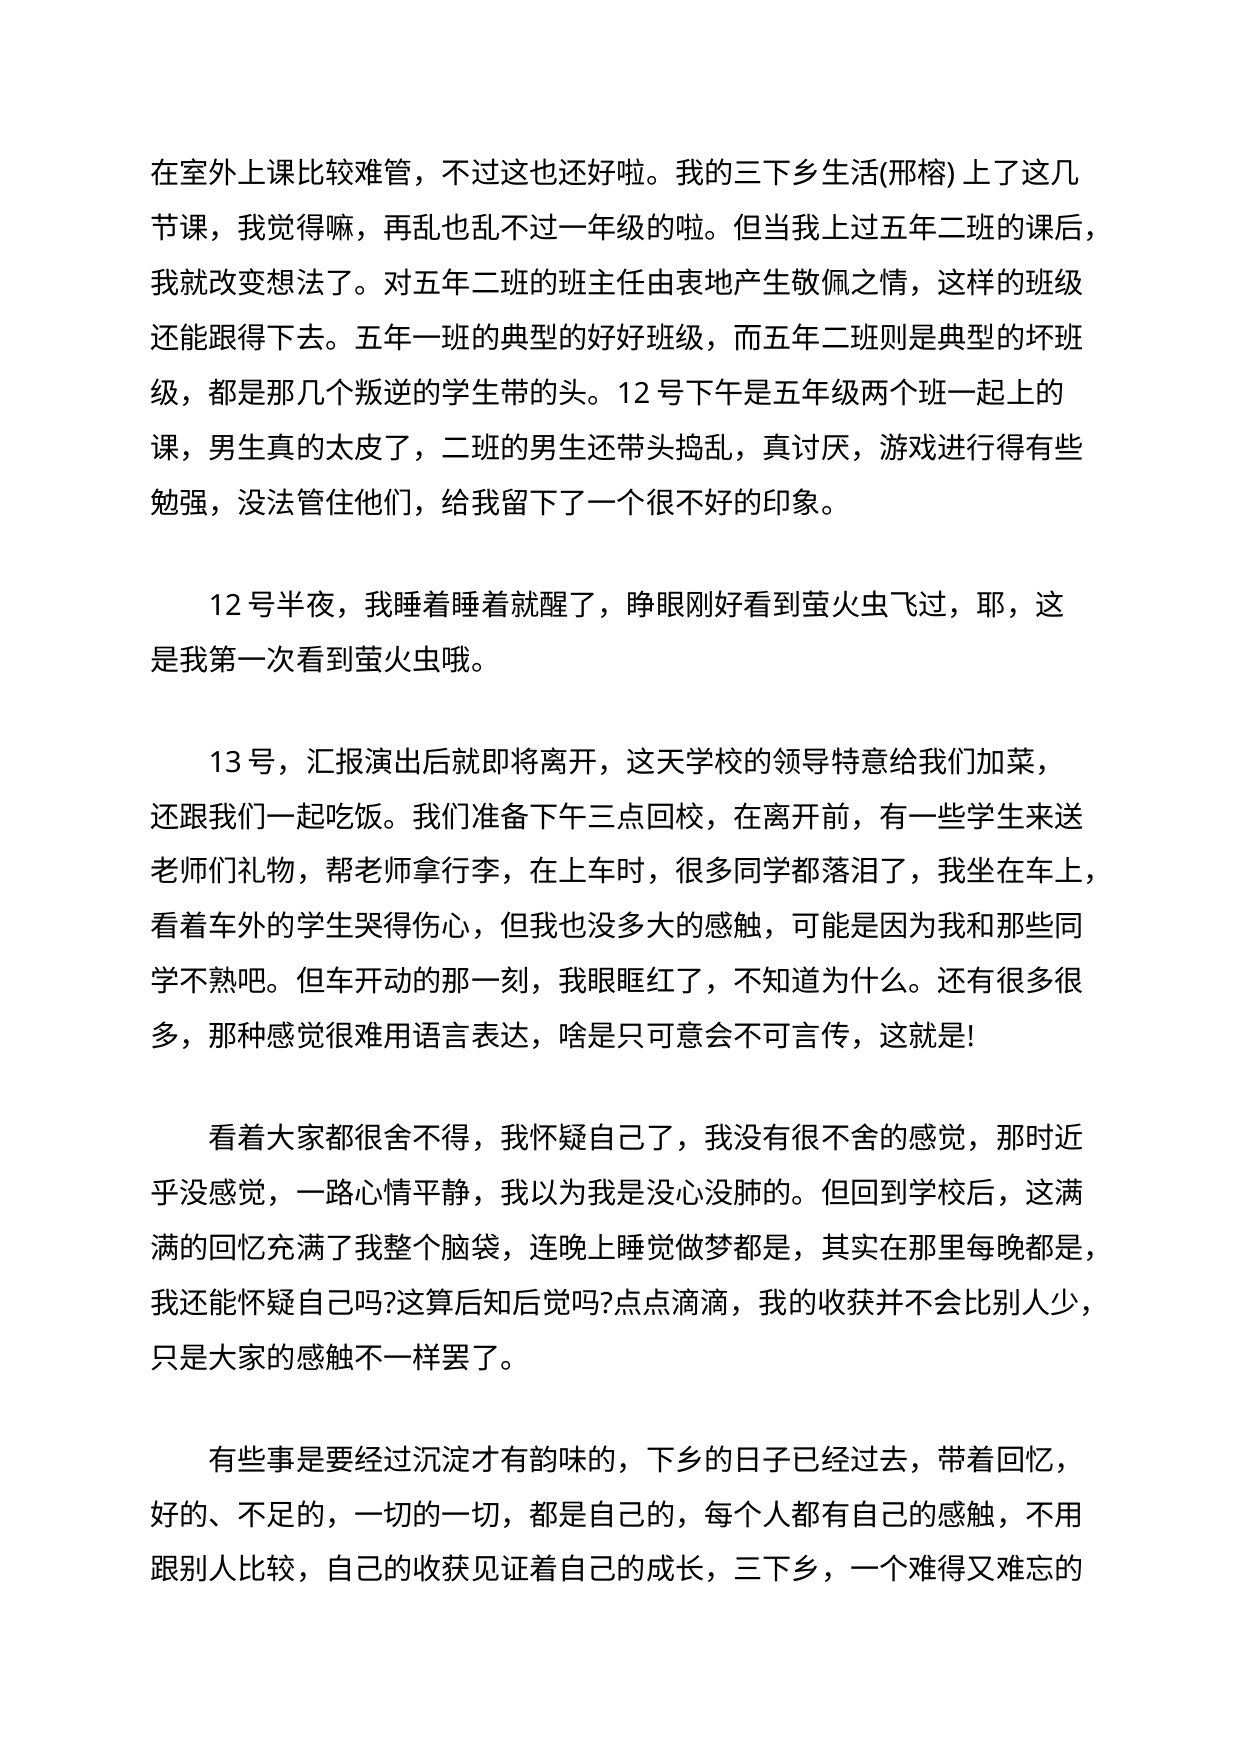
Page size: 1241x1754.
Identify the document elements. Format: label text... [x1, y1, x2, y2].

text 12号半夜，我睡着睡着就醒了，睁眼刚好看到萤火虫飞过，耶，这是我第一次看到萤火虫哦。 [150, 581, 1090, 679]
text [150, 150, 1090, 522]
text 13号，汇报演出后就即将离开，这天学校的领导特意给我们加菜，还跟我们一起吃饭。我们准备下午三点回校，在离开前，有一些学生来送老师们礼物，帮老师拿行李，在上车时，很多同学都落泪了，我坐在车上，看着车外的学生哭得伤心，但我也没多大的感触，可能是因为我和那些同学不熟吧。但车开动的那一刻，我眼眶红了，不知道为什么。还有很多很多，那种感觉很难用语言表达，啥是只可意会不可言传，这就是! [150, 738, 1090, 1055]
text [150, 1436, 1090, 1588]
text 看着大家都很舍不得，我怀疑自己了，我没有很不舍的感觉，那时近乎没感觉，一路心情平静，我以为我是没心没肺的。但回到学校后，这满满的回忆充满了我整个脑袋，连晚上睡觉做梦都是，其实在那里每晚都是，我还能怀疑自己吗?这算后知后觉吗?点点滴滴，我的收获并不会比别人少，只是大家的感触不一样罢了。 [150, 1115, 1090, 1377]
